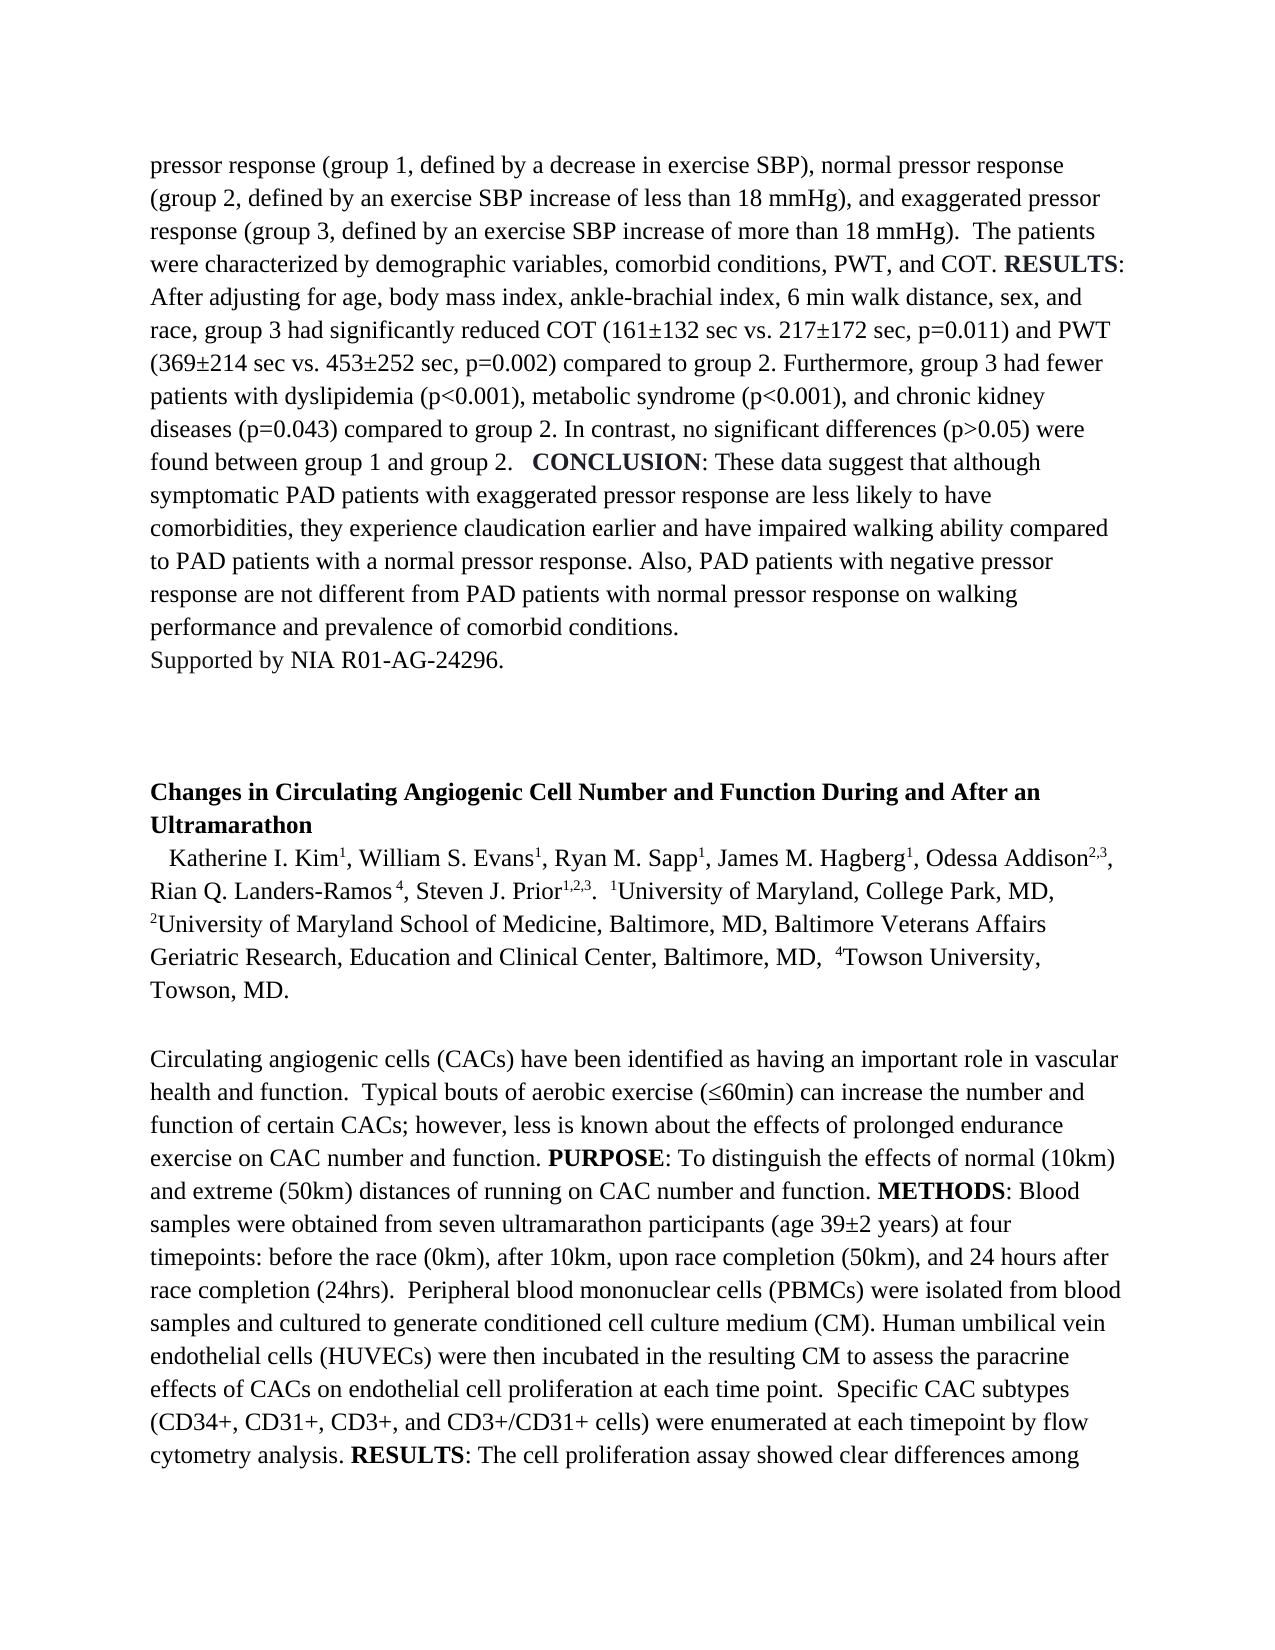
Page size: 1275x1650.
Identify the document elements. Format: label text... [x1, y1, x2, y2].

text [150, 150, 1125, 641]
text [150, 1044, 1125, 1469]
text Katherine I. Kim1, William S. Evans1, Ryan M. Sapp1, James M. Hagberg1, Odessa Addison2,3, Rian Q. Landers-Ramos 4, Steven J. Prior1,2,3. 1University of Maryland, College Park, MD, 2University of Maryland School of Medicine, Baltimore, MD, Baltimore Veterans Affairs Geriatric Research, Education and Clinical Center, Baltimore, MD, 4Towson University, Towson, MD. [150, 843, 1125, 1039]
text Changes in Circulating Angiogenic Cell Number and Function During and After an Ultramarathon [150, 777, 1125, 839]
text Supported by NIA R01-AG-24296. [150, 645, 1125, 674]
